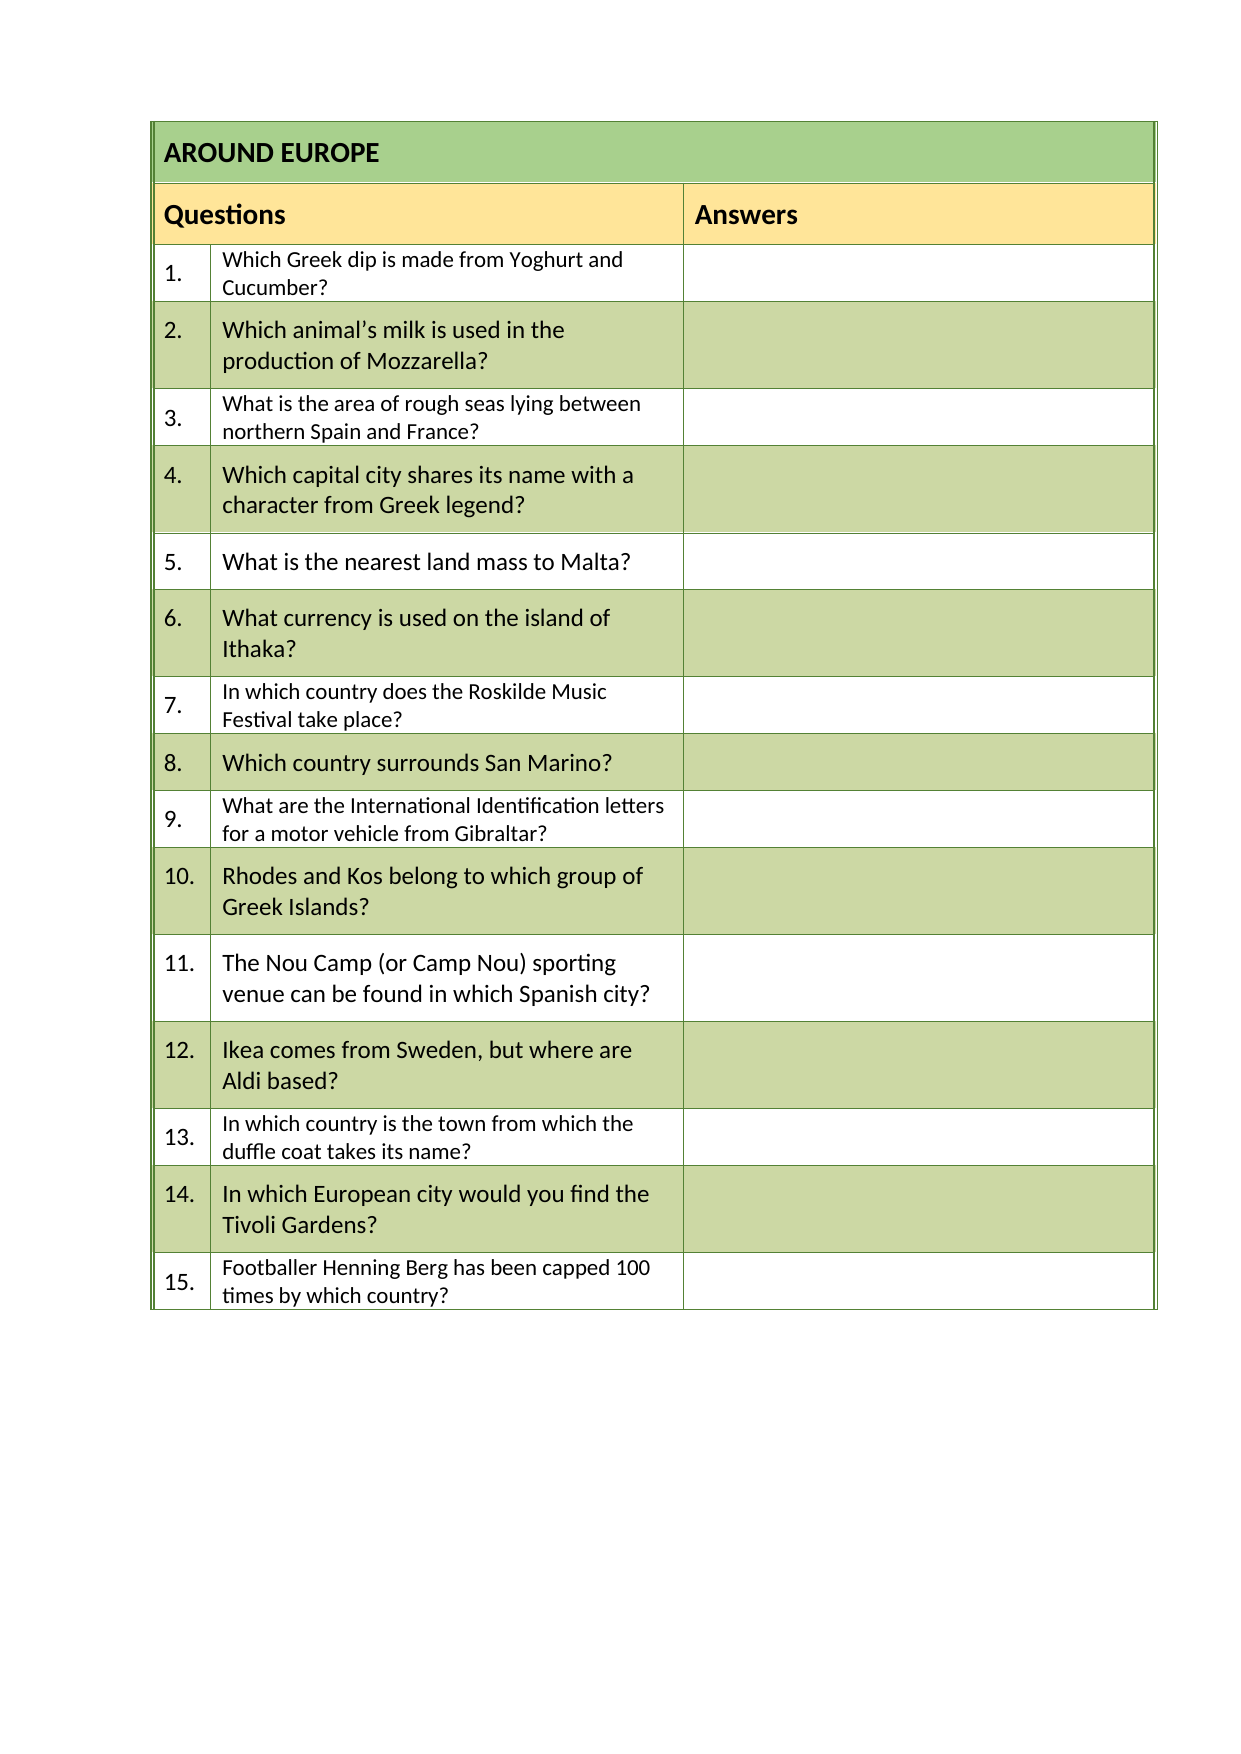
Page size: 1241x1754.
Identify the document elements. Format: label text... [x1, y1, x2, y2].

table_header AROUND EUROPE [155, 122, 1153, 182]
table_cell 11. [155, 935, 210, 1021]
table_cell In which country does the Roskilde Music Festival take place? [211, 677, 683, 733]
table_cell 2. [155, 302, 210, 388]
table_cell [684, 302, 1153, 388]
table_cell Which country surrounds San Marino? [211, 734, 683, 790]
table_cell 8. [155, 734, 210, 790]
table_cell [684, 734, 1153, 790]
table_cell 3. [155, 389, 210, 445]
table_cell [684, 848, 1153, 934]
table_cell [684, 677, 1153, 733]
table_cell [684, 1166, 1153, 1252]
table_cell In which European city would you find the Tivoli Gardens? [211, 1166, 683, 1252]
table_cell Ikea comes from Sweden, but where are Aldi based? [211, 1022, 683, 1108]
table_cell [684, 389, 1153, 445]
table_cell [684, 791, 1153, 847]
table_cell 13. [155, 1109, 210, 1165]
table_cell 12. [155, 1022, 210, 1108]
table_cell What is the area of rough seas lying between northern Spain and France? [211, 389, 683, 445]
table_cell The Nou Camp (or Camp Nou) sporting venue can be found in which Spanish city? [211, 935, 683, 1021]
table_cell What is the nearest land mass to Malta? [211, 534, 683, 589]
table_cell What are the International Identification letters for a motor vehicle from Gibraltar? [211, 791, 683, 847]
table_cell [684, 1109, 1153, 1165]
table_cell 5. [155, 534, 210, 589]
table_cell 15. [155, 1253, 210, 1309]
table_cell 1. [155, 245, 210, 301]
table_cell 14. [155, 1166, 210, 1252]
table_cell 6. [155, 590, 210, 676]
table_cell In which country is the town from which the duffle coat takes its name? [211, 1109, 683, 1165]
table_cell Which capital city shares its name with a character from Greek legend? [211, 446, 683, 532]
table_cell [684, 534, 1153, 589]
table_cell [684, 1253, 1153, 1309]
table_cell Which animal’s milk is used in the production of Mozzarella? [211, 302, 683, 388]
table_cell 10. [155, 848, 210, 934]
table_cell What currency is used on the island of Ithaka? [211, 590, 683, 676]
table_cell [684, 590, 1153, 676]
table_cell [684, 1022, 1153, 1108]
table_cell 4. [155, 446, 210, 532]
table_cell [684, 935, 1153, 1021]
table_cell Questions [155, 184, 683, 244]
table_cell 7. [155, 677, 210, 733]
table_cell Footballer Henning Berg has been capped 100 times by which country? [211, 1253, 683, 1309]
table_cell Answers [684, 184, 1153, 244]
table_cell Rhodes and Kos belong to which group of Greek Islands? [211, 848, 683, 934]
table_cell [684, 446, 1153, 532]
table_cell Which Greek dip is made from Yoghurt and Cucumber? [211, 245, 683, 301]
table_cell [684, 245, 1153, 301]
table_cell 9. [155, 791, 210, 847]
